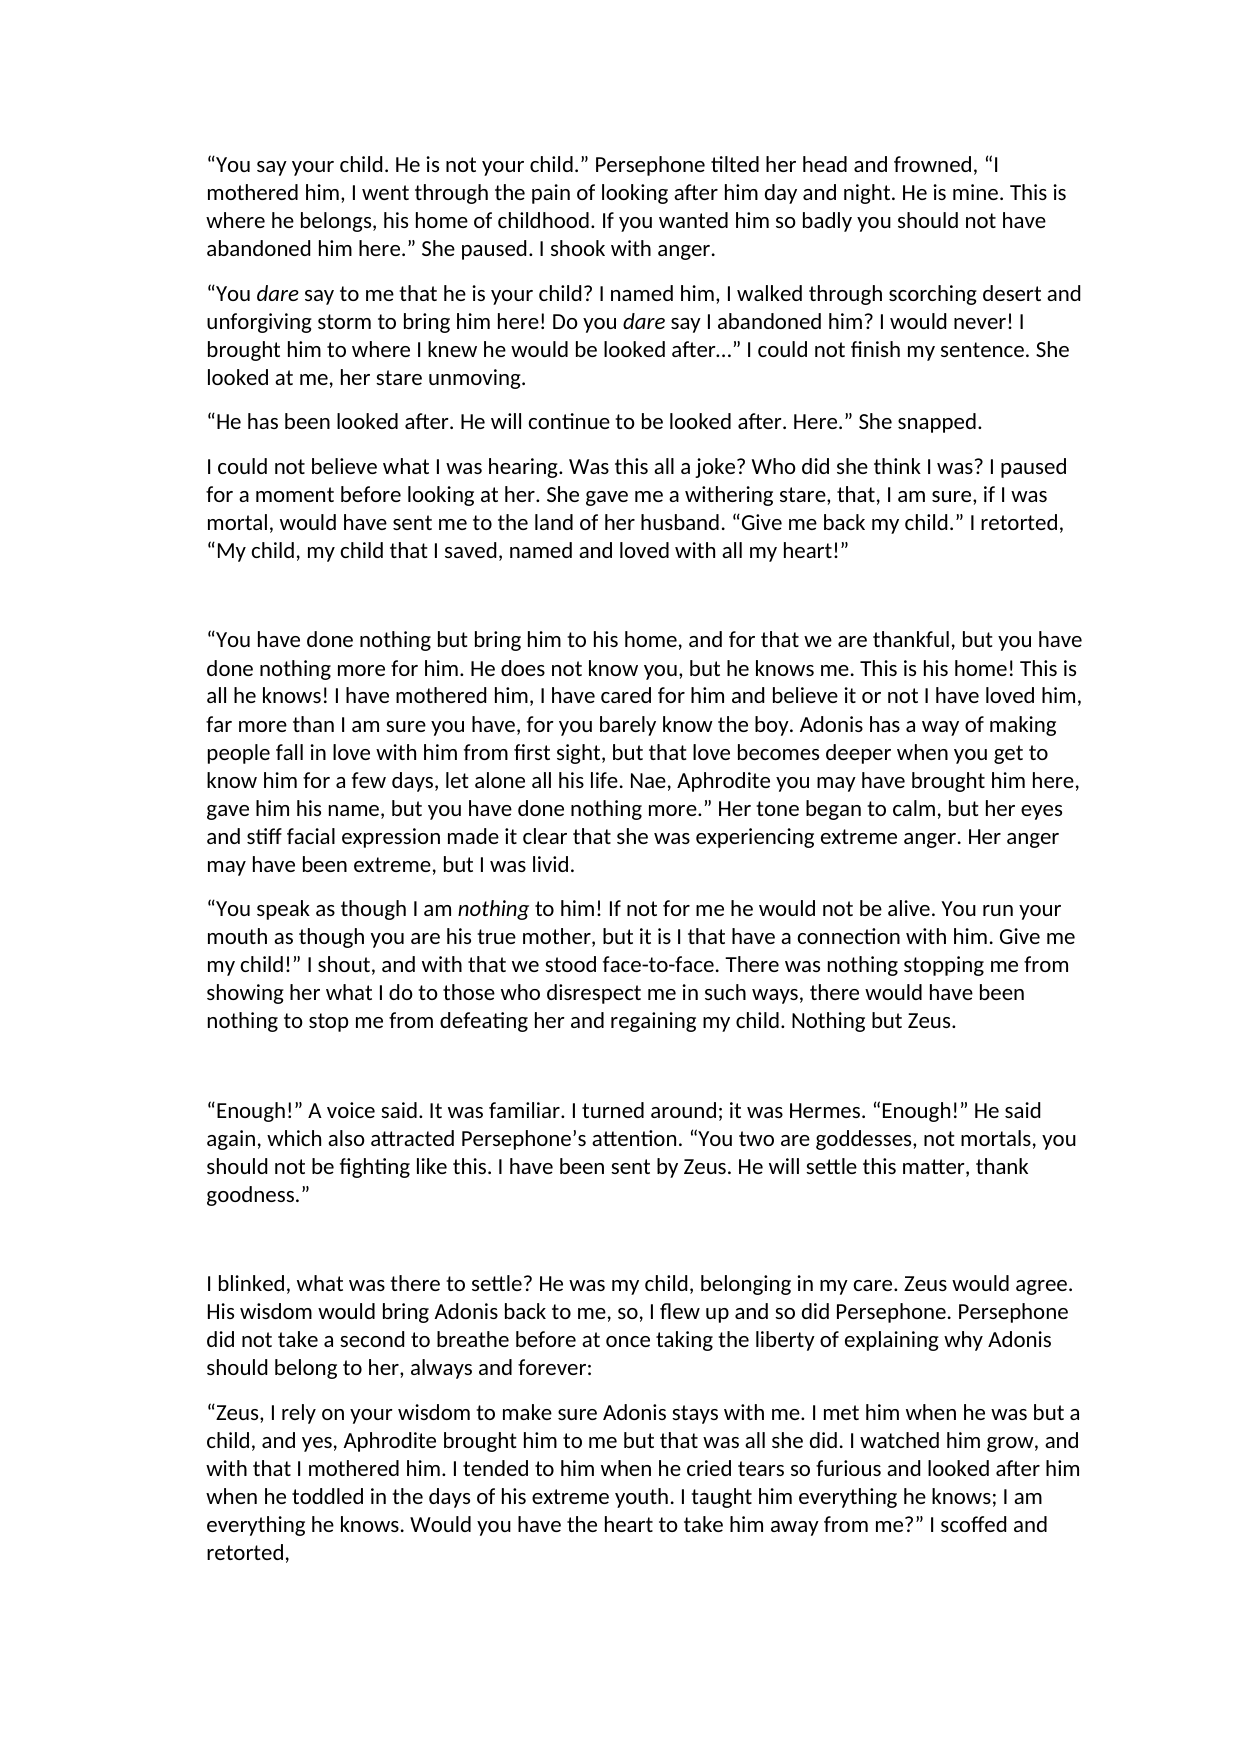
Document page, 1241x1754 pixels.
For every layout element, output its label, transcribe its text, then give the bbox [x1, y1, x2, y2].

text “He has been looked after. He will continue to be looked after. Here.” She snapped. [206, 407, 1090, 436]
text I blinked, what was there to settle? He was my child, belonging in my care. Zeus would agree. His wisdom would bring Adonis back to me, so, I flew up and so did Persephone. Persephone did not take a second to breathe before at once taking the liberty of explaining why Adonis should belong to her, always and forever: [206, 1269, 1090, 1381]
text I could not believe what I was hearing. Was this all a joke? Who did she think I was? I paused for a moment before looking at her. She gave me a withering stare, that, I am sure, if I was mortal, would have sent me to the land of her husband. “Give me back my child.” I retorted, “My child, my child that I saved, named and loved with all my heart!” [206, 452, 1090, 564]
text “You speak as though I am nothing to him! If not for me he would not be alive. You run your mouth as though you are his true mother, but it is I that have a connection with him. Give me my child!” I shout, and with that we stood face-to-face. There was nothing stopping me from showing her what I do to those who disrespect me in such ways, there would have been nothing to stop me from defeating her and regaining my child. Nothing but Zeus. [206, 894, 1090, 1034]
text “You dare say to me that he is your child? I named him, I walked through scorching desert and unforgiving storm to bring him here! Do you dare say I abandoned him? I would never! I brought him to where I knew he would be looked after…” I could not finish my sentence. She looked at me, her stare unmoving. [206, 279, 1090, 391]
text “Zeus, I rely on your wisdom to make sure Adonis stays with me. I met him when he was but a child, and yes, Aphrodite brought him to me but that was all she did. I watched him grow, and with that I mothered him. I tended to him when he cried tears so furious and looked after him when he toddled in the days of his extreme youth. I taught him everything he knows; I am everything he knows. Would you have the heart to take him away from me?” I scoffed and retorted, [206, 1398, 1090, 1566]
text “You say your child. He is not your child.” Persephone tilted her head and frowned, “I mothered him, I went through the pain of looking after him day and night. He is mine. This is where he belongs, his home of childhood. If you wanted him so badly you should not have abandoned him here.” She paused. I shook with anger. [206, 150, 1090, 262]
text “Enough!” A voice said. It was familiar. I turned around; it was Hermes. “Enough!” He said again, which also attracted Persephone’s attention. “You two are goddesses, not mortals, you should not be fighting like this. I have been sent by Zeus. He will settle this matter, thank goodness.” [206, 1096, 1090, 1208]
text “You have done nothing but bring him to his home, and for that we are thankful, but you have done nothing more for him. He does not know you, but he knows me. This is his home! This is all he knows! I have mothered him, I have cared for him and believe it or not I have loved him, far more than I am sure you have, for you barely know the boy. Adonis has a way of making people fall in love with him from first sight, but that love becomes deeper when you get to know him for a few days, let alone all his life. Nae, Aphrodite you may have brought him here, gave him his name, but you have done nothing more.” Her tone began to calm, but her eyes and stiff facial expression made it clear that she was experiencing extreme anger. Her anger may have been extreme, but I was livid. [206, 626, 1090, 878]
